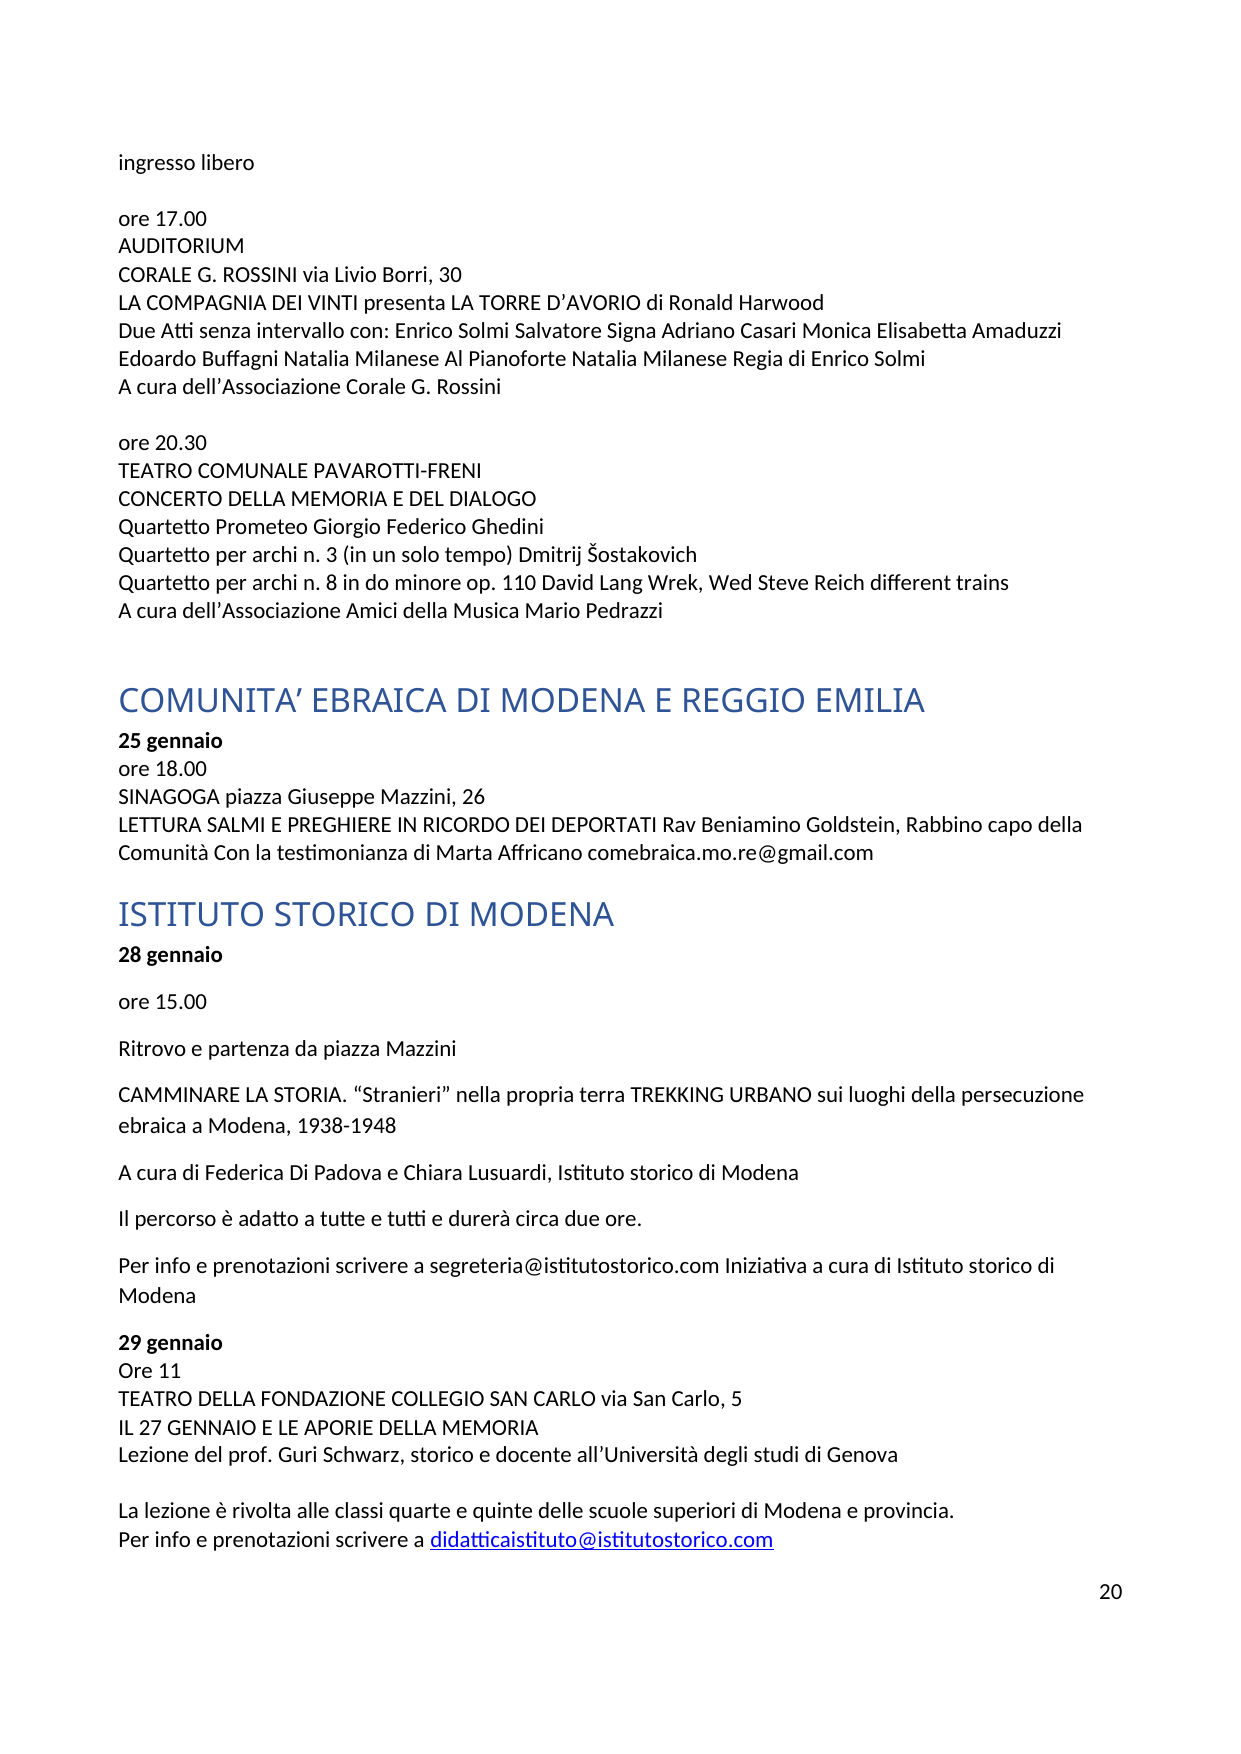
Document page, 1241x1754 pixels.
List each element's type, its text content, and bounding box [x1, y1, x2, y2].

text Due Atti senza intervallo con: Enrico Solmi Salvatore Signa Adriano Casari Monica Elisabetta Amaduzzi Edoardo Buffagni Natalia Milanese Al Pianoforte Natalia Milanese Regia di Enrico Solmi [118, 316, 1122, 372]
text ore 18.00 [118, 754, 1122, 782]
text A cura dell’Associazione Amici della Musica Mario Pedrazzi [118, 596, 1122, 624]
text Quartetto per archi n. 3 (in un solo tempo) Dmitrij Šostakovich [118, 540, 1122, 568]
text La lezione è rivolta alle classi quarte e quinte delle scuole superiori di Modena e provincia. [118, 1497, 1122, 1525]
text Quartetto per archi n. 8 in do minore op. 110 David Lang Wrek, Wed Steve Reich different trains [118, 568, 1122, 596]
text Per info e prenotazioni scrivere a didatticaistituto@istitutostorico.com [118, 1525, 1122, 1553]
text LETTURA SALMI E PREGHIERE IN RICORDO DEI DEPORTATI Rav Beniamino Goldstein, Rabbino capo della Comunità Con la testimonianza di Marta Affricano comebraica.mo.re@gmail.com [118, 810, 1122, 866]
text 28 gennaio [118, 940, 1122, 968]
text IL 27 GENNAIO E LE APORIE DELLA MEMORIA [118, 1413, 1122, 1441]
text A cura di Federica Di Padova e Chiara Lusuardi, Istituto storico di Modena [118, 1158, 1122, 1186]
text CORALE G. ROSSINI via Livio Borri, 30 [118, 260, 1122, 288]
text Ore 11 [118, 1357, 1122, 1384]
text Il percorso è adatto a tutte e tutti e durerà circa due ore. [118, 1204, 1122, 1233]
text Ritrovo e partenza da piazza Mazzini [118, 1034, 1122, 1062]
text Quartetto Prometeo Giorgio Federico Ghedini [118, 512, 1122, 540]
subtitle COMUNITA’ EBRAICA DI MODENA E REGGIO EMILIA [118, 677, 1122, 722]
text Per info e prenotazioni scrivere a segreteria@istitutostorico.com Iniziativa a cura di Istituto storico di Modena [118, 1251, 1122, 1310]
text CONCERTO DELLA MEMORIA E DEL DIALOGO [118, 484, 1122, 512]
text SINAGOGA piazza Giuseppe Mazzini, 26 [118, 782, 1122, 810]
text LA COMPAGNIA DEI VINTI presenta LA TORRE D’AVORIO di Ronald Harwood [118, 288, 1122, 316]
text CAMMINARE LA STORIA. “Stranieri” nella propria terra TREKKING URBANO sui luoghi della persecuzione ebraica a Modena, 1938-1948 [118, 1081, 1122, 1139]
text ore 20.30 [118, 428, 1122, 456]
text 29 gennaio [118, 1328, 1122, 1357]
text ingresso libero [118, 148, 1122, 176]
subtitle ISTITUTO STORICO DI MODENA [118, 891, 1122, 936]
text AUDITORIUM [118, 232, 1122, 260]
text Lezione del prof. Guri Schwarz, storico e docente all’Università degli studi di Genova [118, 1441, 1122, 1469]
text TEATRO COMUNALE PAVAROTTI-FRENI [118, 456, 1122, 484]
text ore 17.00 [118, 204, 1122, 232]
text 25 gennaio [118, 726, 1122, 754]
text TEATRO DELLA FONDAZIONE COLLEGIO SAN CARLO via San Carlo, 5 [118, 1384, 1122, 1413]
text ore 15.00 [118, 987, 1122, 1015]
text A cura dell’Associazione Corale G. Rossini [118, 372, 1122, 400]
